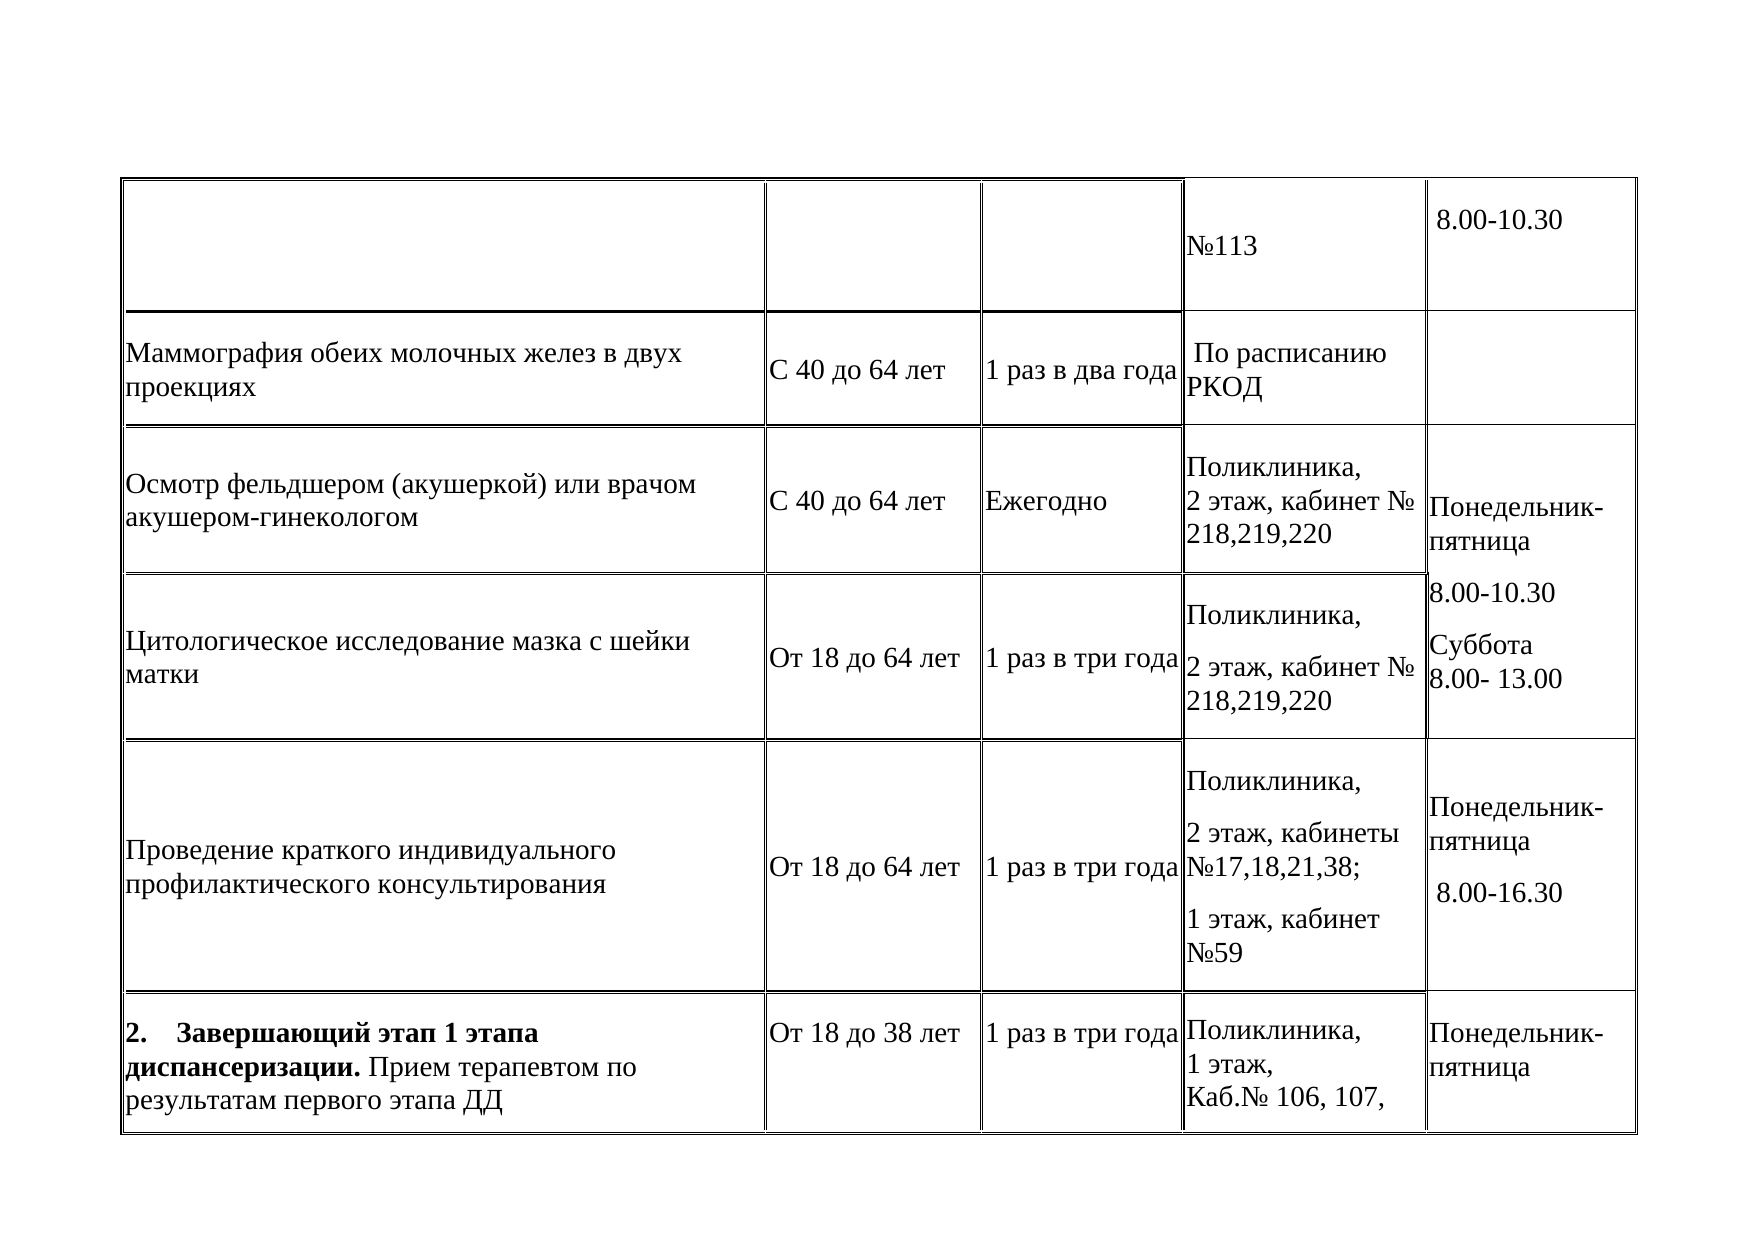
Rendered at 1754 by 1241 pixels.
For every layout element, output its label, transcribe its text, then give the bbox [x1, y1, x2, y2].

table_cell Цитологическое исследование мазка с шейки матки [122, 572, 766, 738]
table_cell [1427, 178, 1635, 310]
table_cell По расписанию РКОД [1185, 311, 1425, 424]
table_cell Проведение краткого индивидуального профилактического консультирования [124, 738, 764, 990]
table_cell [1183, 991, 1427, 1132]
table_cell [1428, 311, 1635, 424]
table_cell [124, 990, 766, 1132]
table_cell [1183, 178, 1427, 310]
table_cell 1 раз в три года [982, 990, 1183, 1132]
table_cell С 40 до 64 лет [767, 428, 980, 572]
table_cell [124, 181, 766, 310]
table_cell Поликлиника, 2 этаж, кабинеты №17,18,21,38; 1 этаж, кабинет №59 [1185, 739, 1425, 990]
table_cell Осмотр фельдшером (акушеркой) или врачом акушером-гинекологом [124, 424, 764, 572]
table_cell 1 раз в три года [983, 575, 1181, 738]
table_cell Понедельник-пятница 8.00-16.30 [1428, 739, 1635, 990]
table_cell Маммография обеих молочных желез в двух проекциях [124, 310, 764, 424]
table_cell От 18 до 38 лет [766, 994, 982, 1132]
table_cell Понедельник-пятница 8.00-10.30 Суббота 8.00- 13.00 [1428, 425, 1635, 738]
table_cell Поликлиника, 2 этаж, кабинет № 218,219,220 [1185, 425, 1425, 572]
table_cell 1 раз в два года [983, 313, 1181, 424]
table_cell От 18 до 64 лет [767, 742, 980, 990]
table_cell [766, 181, 982, 310]
table_cell Поликлиника, 2 этаж, кабинет № 218,219,220 [1185, 575, 1425, 738]
table_cell 1 раз в три года [983, 742, 1181, 990]
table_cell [982, 179, 1183, 310]
table_cell С 40 до 64 лет [767, 313, 980, 424]
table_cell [1427, 991, 1635, 1132]
table_cell Ежегодно [983, 428, 1181, 572]
table_cell От 18 до 64 лет [767, 575, 980, 738]
